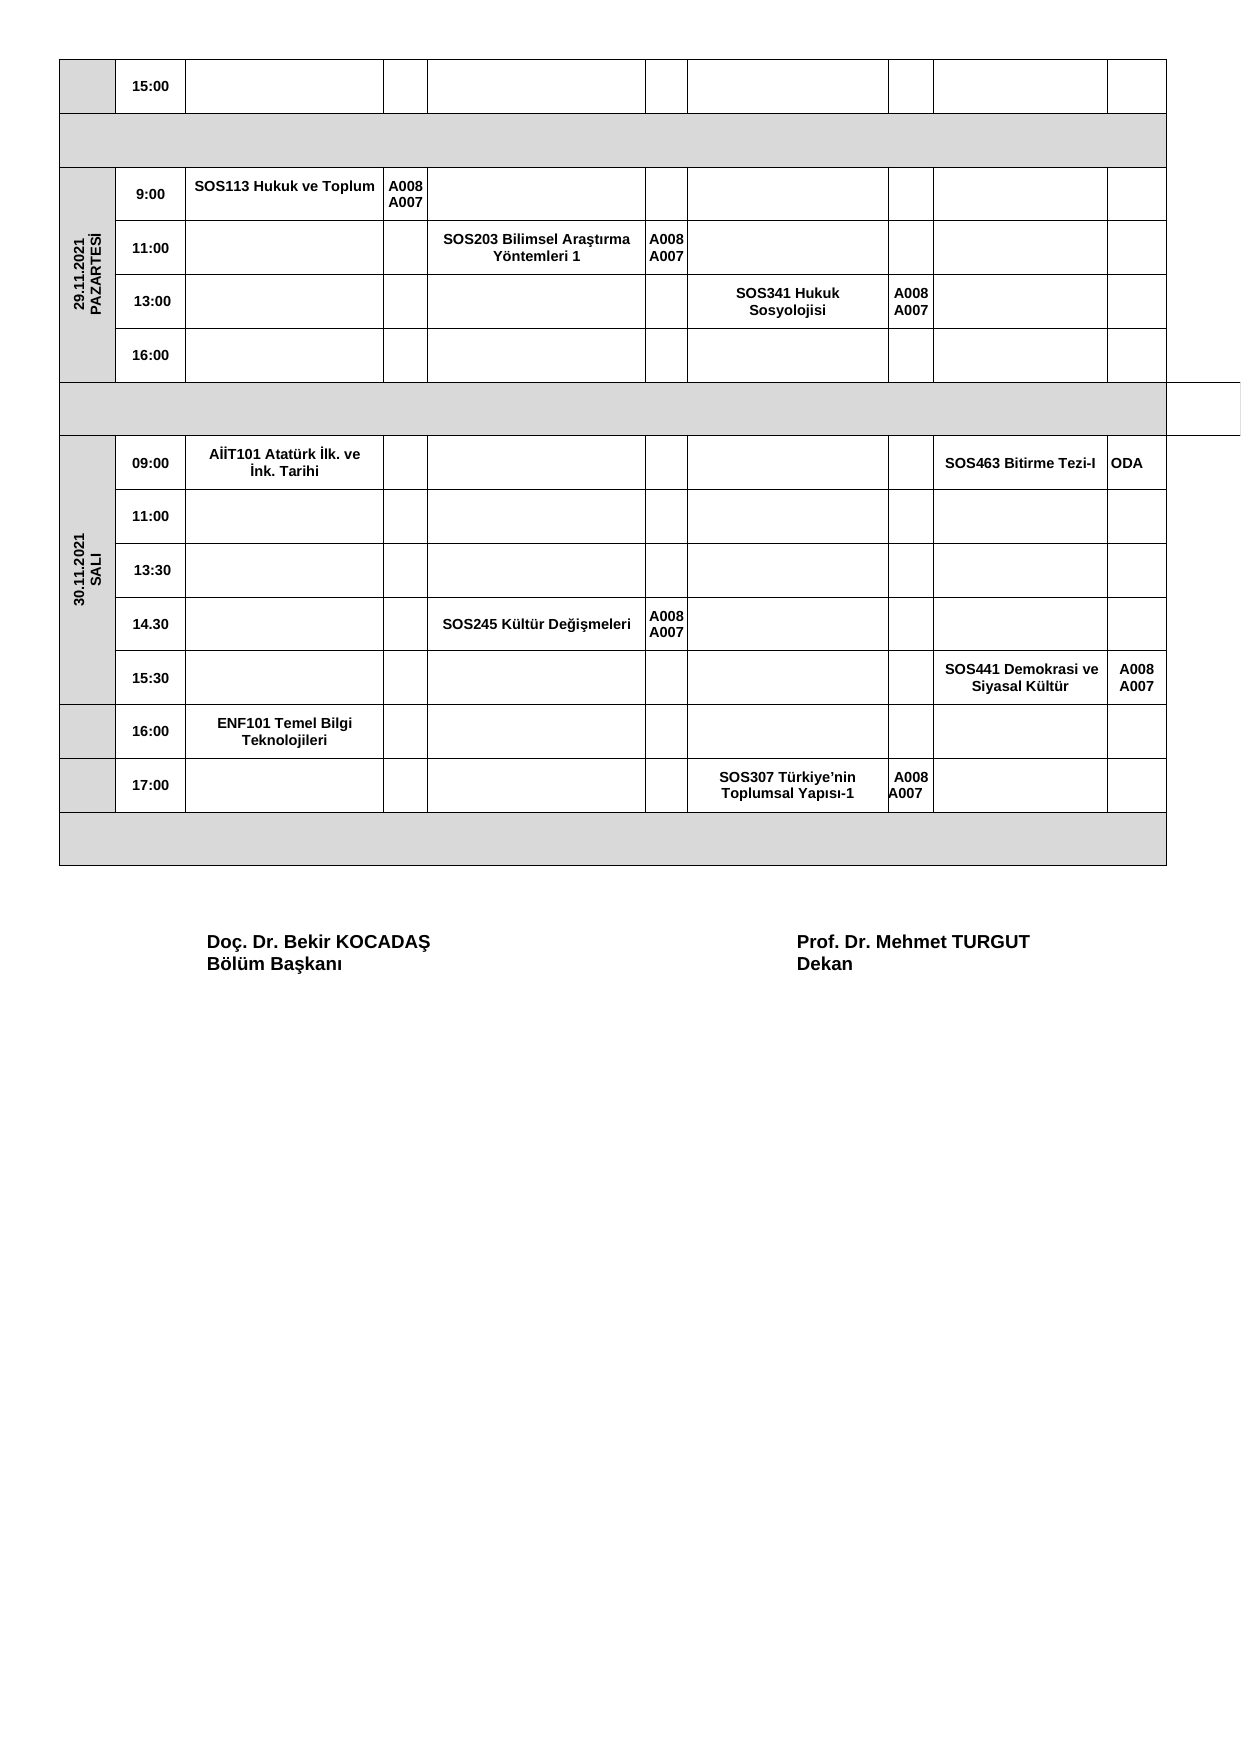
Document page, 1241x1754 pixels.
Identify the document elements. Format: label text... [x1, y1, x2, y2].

table_cell ODA [1108, 436, 1166, 489]
table_cell [688, 598, 888, 650]
table_cell [646, 759, 687, 812]
table_cell [186, 598, 383, 650]
table_cell [934, 544, 1107, 597]
table_cell [646, 329, 687, 382]
table_cell [186, 275, 383, 328]
table_cell [384, 60, 427, 113]
table_cell 29.11.2021 PAZARTESİ [60, 168, 115, 382]
table_cell 13:30 [116, 544, 185, 597]
table_cell A008 A007 [384, 168, 427, 220]
table_cell SOS307 Türkiye’nin Toplumsal Yapısı-1 [688, 759, 888, 812]
table_cell 11:00 [116, 490, 185, 543]
table_cell 09:00 [116, 436, 185, 489]
table_cell [688, 544, 888, 597]
table_cell [428, 329, 645, 382]
table_cell [428, 544, 645, 597]
table_cell [889, 598, 933, 650]
table_cell [384, 544, 427, 597]
table_cell [889, 436, 933, 489]
table_cell 17:00 [116, 759, 185, 812]
table_cell SOS113 Hukuk ve Toplum [186, 168, 383, 220]
table_cell [428, 759, 645, 812]
table_cell [889, 60, 933, 113]
table_cell [428, 168, 645, 220]
table_cell [1167, 383, 1240, 435]
table_cell [688, 168, 888, 220]
table_cell [646, 168, 687, 220]
table_cell [646, 651, 687, 704]
table_cell [60, 759, 115, 812]
table_cell [60, 705, 115, 758]
table_cell [688, 221, 888, 274]
table_cell [428, 490, 645, 543]
table_cell [384, 221, 427, 274]
table_cell 30.11.2021 SALI [60, 436, 115, 704]
table_cell SOS203 Bilimsel Araştırma Yöntemleri 1 [428, 221, 645, 274]
table_cell [646, 275, 687, 328]
table_cell [646, 544, 687, 597]
table_cell [889, 168, 933, 220]
table_cell [428, 705, 645, 758]
table_cell A008 A007 [1108, 651, 1166, 704]
table_cell [1108, 544, 1166, 597]
table_cell A008 A007 [646, 221, 687, 274]
table_cell [646, 60, 687, 113]
table_cell 15:00 [116, 60, 185, 113]
table_cell [186, 759, 383, 812]
table_cell 11:00 [116, 221, 185, 274]
table_cell [646, 705, 687, 758]
table_cell SOS463 Bitirme Tezi-I [934, 436, 1107, 489]
table_cell [1108, 705, 1166, 758]
table_cell 15:30 [116, 651, 185, 704]
table_cell [889, 490, 933, 543]
table_cell [688, 705, 888, 758]
table_cell [1108, 598, 1166, 650]
table_cell [1108, 759, 1166, 812]
table_cell [889, 329, 933, 382]
table_cell [1108, 490, 1166, 543]
text Bölüm Başkanı Dekan [133, 953, 1181, 974]
table_cell [186, 544, 383, 597]
table_cell [646, 436, 687, 489]
table_cell [60, 114, 1166, 167]
table_cell [688, 490, 888, 543]
table_cell [688, 60, 888, 113]
table_cell SOS245 Kültür Değişmeleri [428, 598, 645, 650]
table_cell [384, 759, 427, 812]
table_cell A008 A007 [889, 275, 933, 328]
table_cell [934, 759, 1107, 812]
table_cell [1108, 221, 1166, 274]
table_cell [934, 598, 1107, 650]
table_cell [934, 705, 1107, 758]
text Doç. Dr. Bekir KOCADAŞ Prof. Dr. Mehmet TURGUT [133, 931, 1181, 953]
table_cell [1108, 168, 1166, 220]
table_cell [428, 651, 645, 704]
table_cell [934, 490, 1107, 543]
table_cell [934, 329, 1107, 382]
table_cell [889, 544, 933, 597]
table_cell [384, 490, 427, 543]
table_cell [384, 275, 427, 328]
table_cell [60, 383, 1166, 435]
table_cell [934, 60, 1107, 113]
table_cell [428, 275, 645, 328]
table_cell [889, 705, 933, 758]
table_cell 16:00 [116, 705, 185, 758]
table_cell SOS341 Hukuk Sosyolojisi [688, 275, 888, 328]
table_cell 16:00 [116, 329, 185, 382]
table_cell [186, 60, 383, 113]
table_cell [1108, 275, 1166, 328]
table_cell [384, 436, 427, 489]
table_cell [186, 329, 383, 382]
table_cell [1108, 329, 1166, 382]
table_cell [384, 329, 427, 382]
table_cell [688, 329, 888, 382]
table_cell 13:00 [116, 275, 185, 328]
table_cell 14.30 [116, 598, 185, 650]
table_cell SOS441 Demokrasi ve Siyasal Kültür [934, 651, 1107, 704]
table_cell [688, 651, 888, 704]
table_cell 9:00 [116, 168, 185, 220]
table_cell [889, 221, 933, 274]
table_cell [428, 436, 645, 489]
table_cell [889, 651, 933, 704]
table_cell [646, 490, 687, 543]
table_cell [186, 651, 383, 704]
table_cell [688, 436, 888, 489]
table_cell [384, 705, 427, 758]
table_cell A008 A007 [646, 598, 687, 650]
table_cell [186, 490, 383, 543]
table_cell [934, 168, 1107, 220]
table_cell [60, 813, 1166, 865]
table_cell [428, 60, 645, 113]
table_cell [384, 651, 427, 704]
table_cell [934, 275, 1107, 328]
table_cell [1108, 60, 1166, 113]
table_cell ENF101 Temel Bilgi Teknolojileri [186, 705, 383, 758]
table_cell AİİT101 Atatürk İlk. ve İnk. Tarihi [186, 436, 383, 489]
table_cell [934, 221, 1107, 274]
table_cell [384, 598, 427, 650]
table_cell [186, 221, 383, 274]
table_cell A008 A007 [889, 759, 933, 812]
